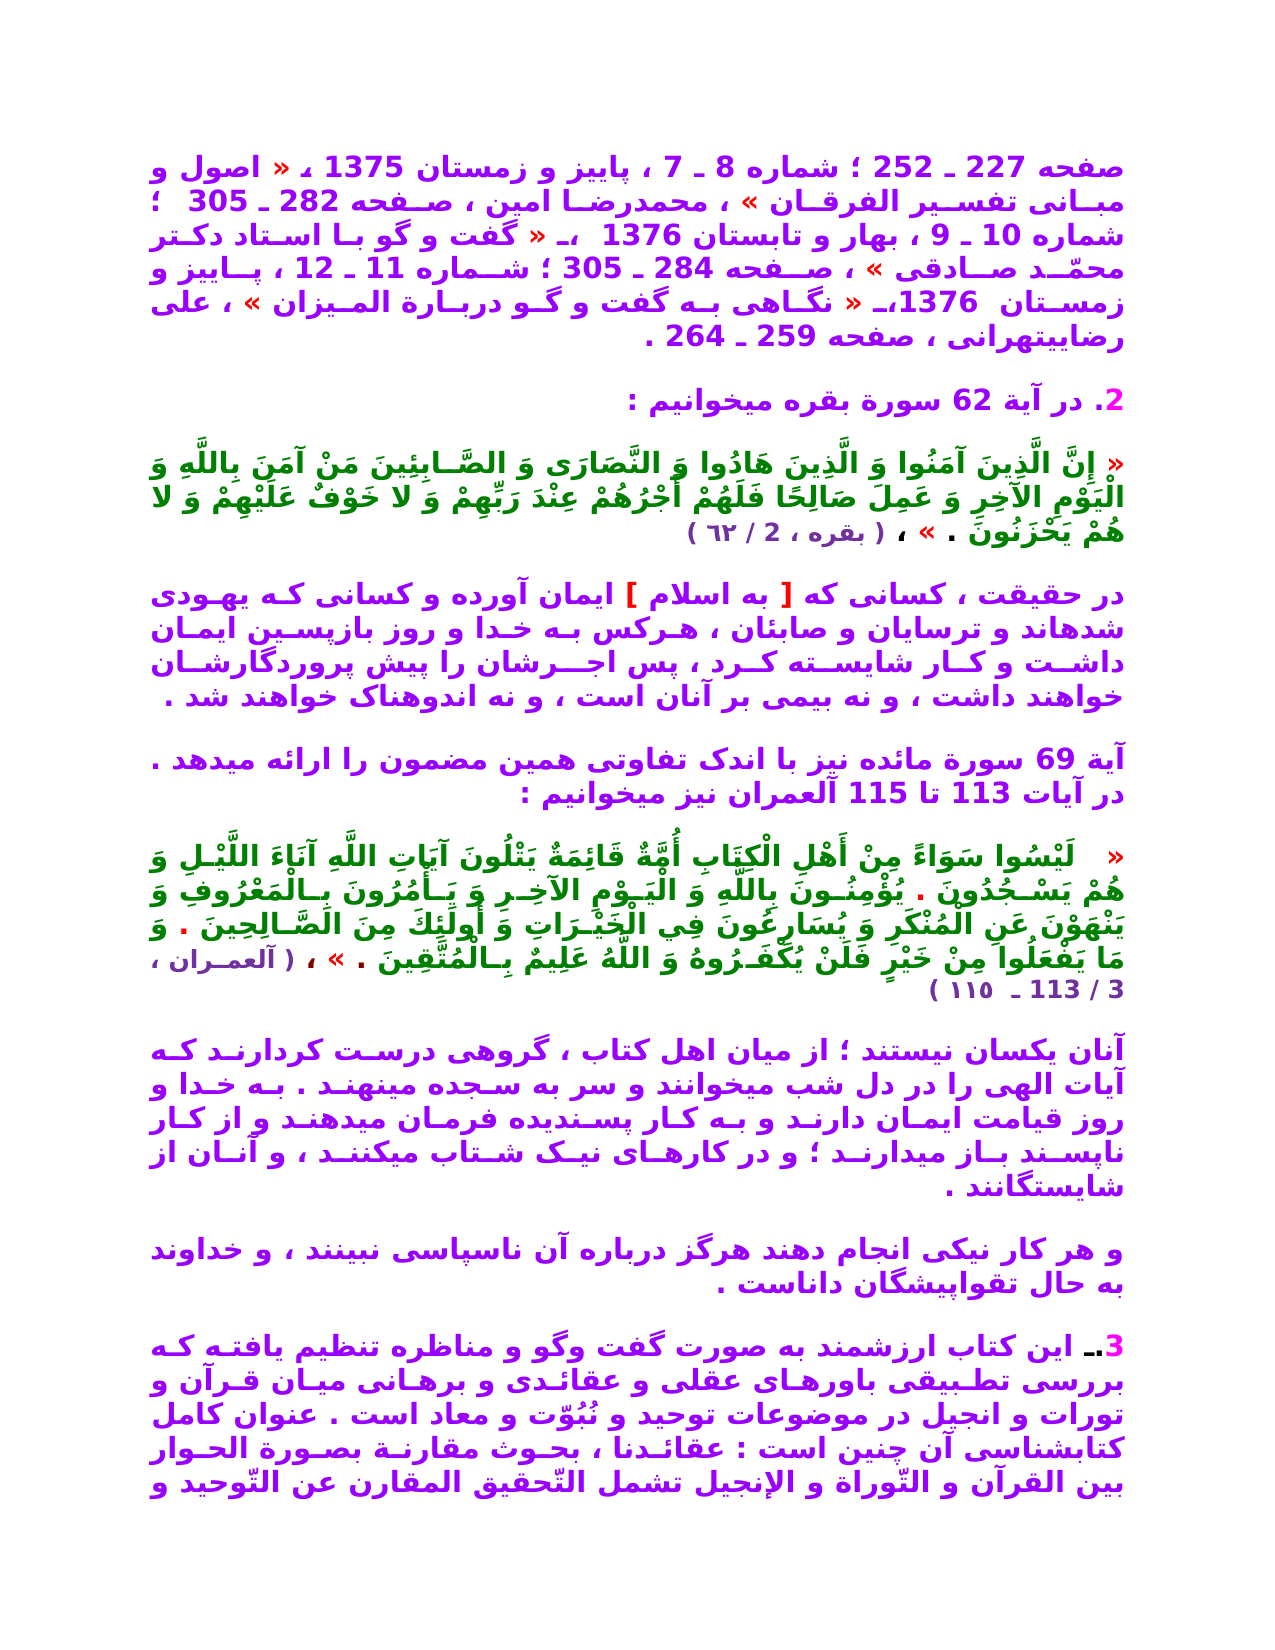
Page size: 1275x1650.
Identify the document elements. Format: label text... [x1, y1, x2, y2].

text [150, 150, 1125, 354]
text آیة 69 سورة مائده نیز با اندک تفاوتی همین مضمون را ارائه میدهد . در آیات 113 تا 115 آلعمران نیز میخوانیم : [150, 742, 1125, 810]
text و هر کار نیکی انجام دهند هرگز درباره آن ناسپاسی نبینند ، و خداوند به حال تقواپیشگان داناست . [150, 1232, 1125, 1300]
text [150, 1329, 1125, 1499]
text آنان یکسان نیستند ؛ از میان اهل کتاب ، گروهی درست کردارند که آیات الهی را در دل شب میخوانند و سر به سجده مینهند . به خدا و روز قیامت ایمان دارند و به کار پسندیده فرمان میدهند و از کار ناپسند باز میدارند ؛ و در کارهای نیک شتاب میکنند ، و آنان از شایستگانند . [150, 1033, 1125, 1203]
text « إِنَّ الَّذِينَ آمَنُوا وَ الَّذِينَ هَادُوا وَ النَّصَارَى وَ الصَّابِئِينَ مَنْ آمَنَ بِاللَّهِ وَ الْيَوْمِ الآخِرِ وَ عَمِلَ صَالِحًا فَلَهُمْ أَجْرُهُمْ عِنْدَ رَبِّهِمْ وَ لا خَوْفٌ عَلَيْهِمْ وَ لا هُمْ يَحْزَنُونَ . » ، ( بقره ، 2 / ٦٢ ) [150, 446, 1125, 548]
text 2. در آیة 62 سورة بقره میخوانیم : [150, 383, 1125, 417]
text « لَيْسُوا سَوَاءً مِنْ أَهْلِ الْكِتَابِ أُمَّةٌ قَائِمَةٌ يَتْلُونَ آيَاتِ اللَّهِ آنَاءَ اللَّيْلِ وَ هُمْ يَسْجُدُونَ . يُؤْمِنُونَ بِاللَّهِ وَ الْيَوْمِ الآخِرِ وَ يَأْمُرُونَ بِالْمَعْرُوفِ وَ يَنْهَوْنَ عَنِ الْمُنْكَرِ وَ يُسَارِعُونَ فِي الْخَيْرَاتِ وَ أُولَئِكَ مِنَ الصَّالِحِينَ . وَ مَا يَفْعَلُوا مِنْ خَيْرٍ فَلَنْ يُكْفَرُوهُ وَ اللَّهُ عَلِيمٌ بِالْمُتَّقِينَ . » ، ( آلعمران ، 3 / 113 ـ ١١٥ ) [150, 839, 1125, 1004]
text در حقیقت ، کسانی که [ به اسلام ] ایمان آورده و کسانی که یهودی شدهاند و ترسایان و صابئان ، هرکس به خدا و روز بازپسین ایمان داشت و کار شایسته کرد ، پس اجـرشان را پیش پروردگارشان خواهند داشت ، و نه بیمی بر آنان است ، و نه اندوهناک خواهند شد . [150, 577, 1125, 713]
